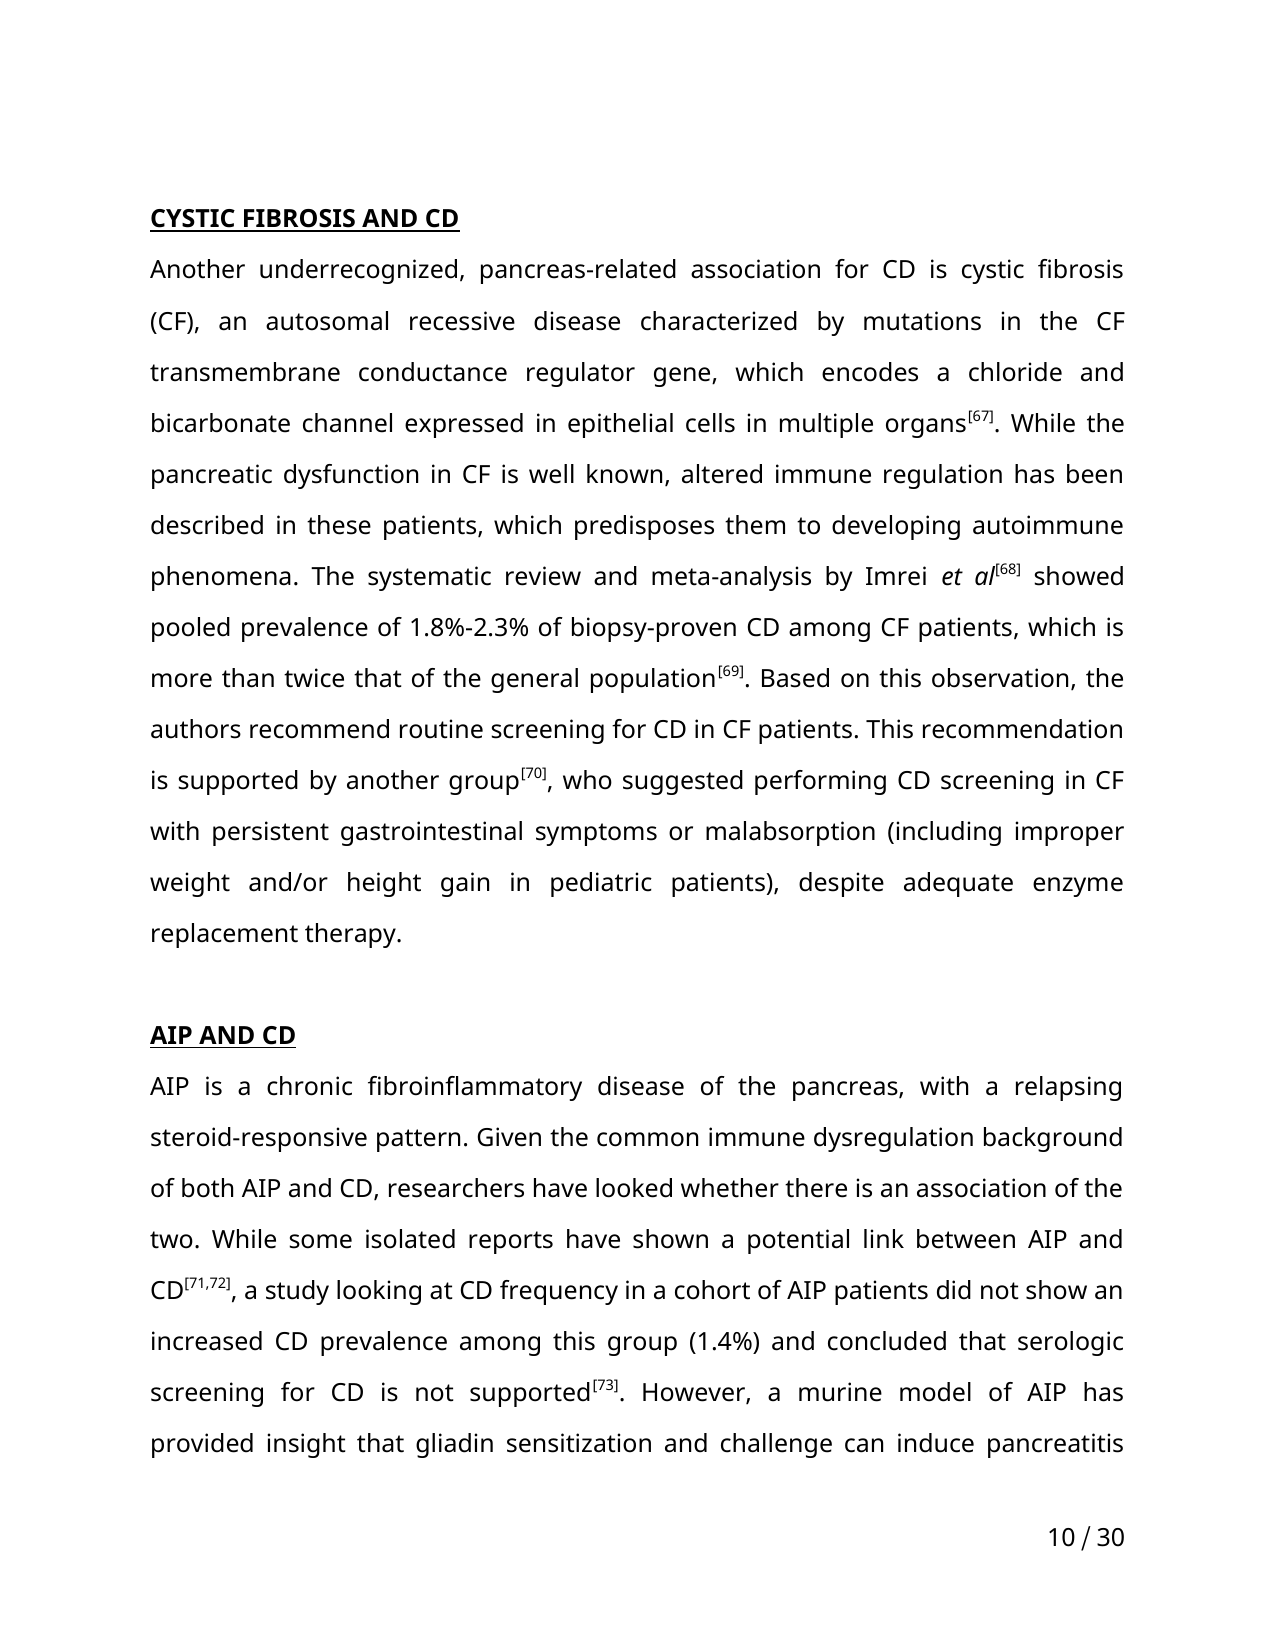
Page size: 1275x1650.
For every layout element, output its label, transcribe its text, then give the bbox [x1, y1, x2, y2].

text Another underrecognized, pancreas-related association for CD is cystic fibrosis (CF), an autosomal recessive disease characterized by mutations in the CF transmembrane conductance regulator gene, which encodes a chloride and bicarbonate channel expressed in epithelial cells in multiple organs[67]. While the pancreatic dysfunction in CF is well known, altered immune regulation has been described in these patients, which predisposes them to developing autoimmune phenomena. The systematic review and meta-analysis by Imrei et al[68] showed pooled prevalence of 1.8%-2.3% of biopsy-proven CD among CF patients, which is more than twice that of the general population[69]. Based on this observation, the authors recommend routine screening for CD in CF patients. This recommendation is supported by another group[70], who suggested performing CD screening in CF with persistent gastrointestinal symptoms or malabsorption (including improper weight and/or height gain in pediatric patients), despite adequate enzyme replacement therapy. [150, 252, 1125, 950]
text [150, 1069, 1125, 1460]
text Cystic fibrosis and CD [150, 201, 1125, 235]
text AIP and CD [150, 1018, 1125, 1052]
